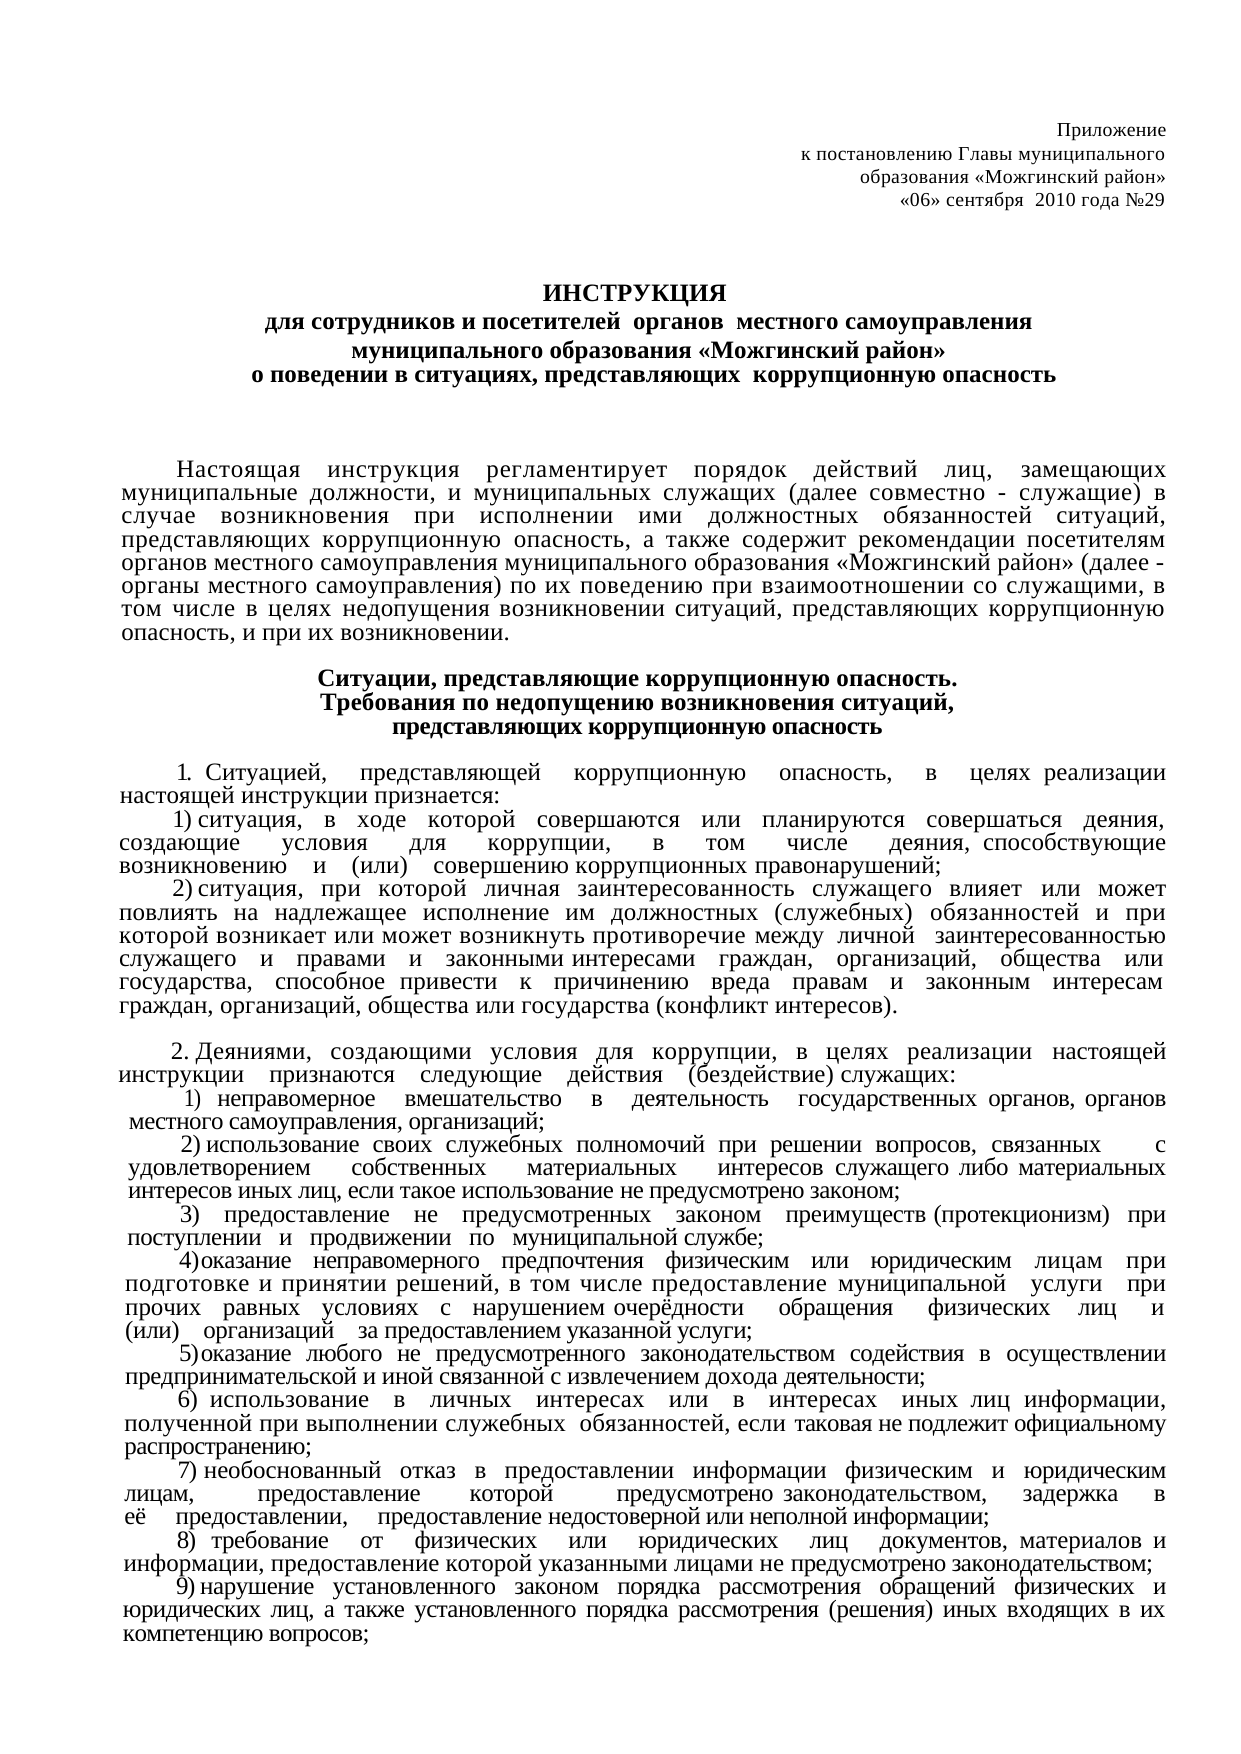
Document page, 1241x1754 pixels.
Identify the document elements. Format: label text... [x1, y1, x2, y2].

text 3) предоставление не предусмотренных законом преимуществ (протекционизм) при поступлении и продвижении по муниципальной службе; [127, 1203, 1166, 1250]
subtitle для сотрудников и посетителей органов местного самоуправления [118, 306, 1166, 335]
text Требования по недопущению возникновения ситуаций, [118, 691, 1156, 715]
subtitle муниципального образования «Можгинский район» [118, 335, 1166, 364]
text представляющих коррупционную опасность [118, 715, 1156, 739]
text «06» сентября 2010 года №29 [118, 188, 1166, 211]
text к постановлению Главы муниципального [118, 141, 1166, 164]
text 2. Деяниями, создающими условия для коррупции, в целях реализации настоящей инструкции признаются следующие действия (бездействие) служащих: [118, 1041, 1166, 1087]
text Настоящая инструкция регламентирует порядок действий лиц, замещающих муниципальные должности, и муниципальных служащих (далее совместно - служащие) в случае возникновения при исполнении ими должностных обязанностей ситуаций, представляющих коррупционную опасность, а также содержит рекомендации посетителям органов местного самоуправления муниципального образования «Можгинский район» (далее - органы местного самоуправления) по их поведению при взаимоотношении со служащими, в том числе в целях недопущения возникновении ситуаций, представляющих коррупционную опасность, и при их возникновении. [121, 459, 1166, 644]
text 1) неправомерное вмешательство в деятельность государственных органов, органов местного самоуправления, организаций; [129, 1087, 1166, 1134]
list ситуация, при которой личная заинтересованность служащего влияет или может повлиять на надлежащее исполнение им должностных (служебных) обязанностей и при которой возникает или может возникнуть противоречие между личной заинтересованностью служащего и правами и законными интересами граждан, организаций, общества или государства, способное привести к причинению вреда правам и законным интересам граждан, организаций, общества или государства (конфликт интересов). [119, 878, 1166, 1018]
list ситуация, в ходе которой совершаются или планируются совершаться деяния, создающие условия для коррупции, в том числе деяния, способствующие возникновению и (или) совершению коррупционных правонарушений; [119, 809, 1166, 878]
text 7) необоснованный отказ в предоставлении информации физическим и юридическим лицам, предоставление которой предусмотрено законодательством, задержка в её предоставлении, предоставление недостоверной или неполной информации; [124, 1460, 1166, 1529]
text 2) использование своих служебных полномочий при решении вопросов, связанных с удовлетворением собственных материальных интересов служащего либо материальных интересов иных лиц, если такое использование не предусмотрено законом; [128, 1134, 1166, 1203]
text о поведении в ситуациях, представляющих коррупционную опасность [162, 364, 1166, 388]
text 1. Ситуацией, представляющей коррупционную опасность, в целях реализации настоящей инструкции признается: [119, 761, 1166, 808]
text 8) требование от физических или юридических лиц документов, материалов и информации, предоставление которой указанными лицами не предусмотрено законодательством; [123, 1529, 1166, 1576]
text 6) использование в личных интересах или в интересах иных лиц информации, полученной при выполнении служебных обязанностей, если таковая не подлежит официальному распространению; [124, 1389, 1166, 1459]
text Ситуации, представляющие коррупционную опасность. [118, 667, 1157, 691]
list оказание неправомерного предпочтения физическим или юридическим лицам при подготовке и принятии решений, в том числе предоставление муниципальной услуги при прочих равных условиях с нарушением очерёдности обращения физических лиц и (или) организаций за предоставлением указанной услуги; [125, 1250, 1166, 1343]
text Приложение [118, 118, 1166, 141]
list оказание любого не предусмотренного законодательством содействия в осуществлении предпринимательской и иной связанной с извлечением дохода деятельности; [125, 1343, 1166, 1389]
text ИНСТРУКЦИЯ [103, 282, 1166, 306]
text 9) нарушение установленного законом порядка рассмотрения обращений физических и юридических лиц, а также установленного порядка рассмотрения (решения) иных входящих в их компетенцию вопросов; [123, 1576, 1166, 1646]
text образования «Можгинский район» [118, 164, 1166, 188]
